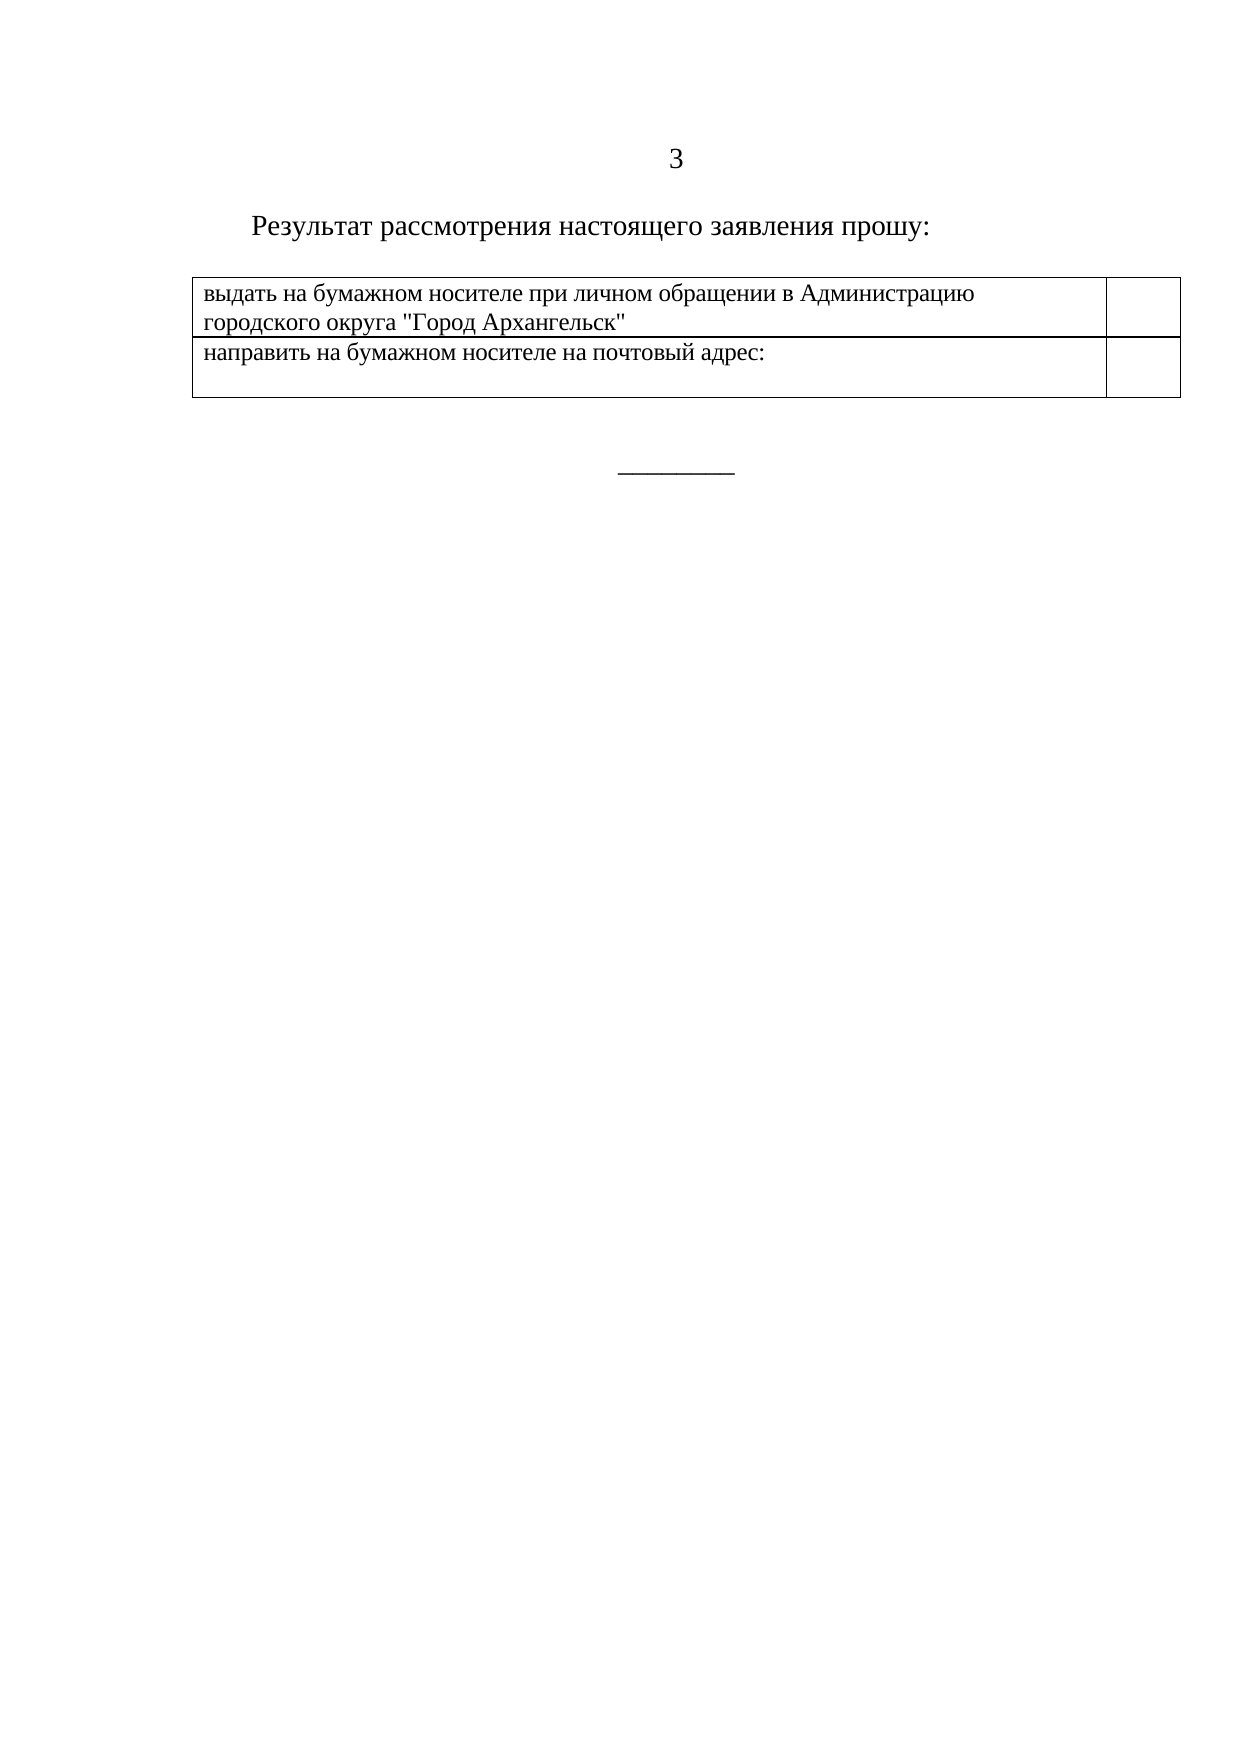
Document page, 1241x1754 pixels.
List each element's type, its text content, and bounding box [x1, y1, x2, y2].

text 3 [177, 141, 1175, 174]
table_cell [1107, 338, 1180, 397]
table_header [1107, 278, 1180, 336]
table_header выдать на бумажном носителе при личном обращении в Администрацию городского округа "Город Архангельск" [193, 278, 1106, 336]
text Результат рассмотрения настоящего заявления прошу: [177, 208, 1175, 242]
table_cell направить на бумажном носителе на почтовый адрес: [193, 338, 1106, 397]
text ________ [177, 444, 1175, 478]
